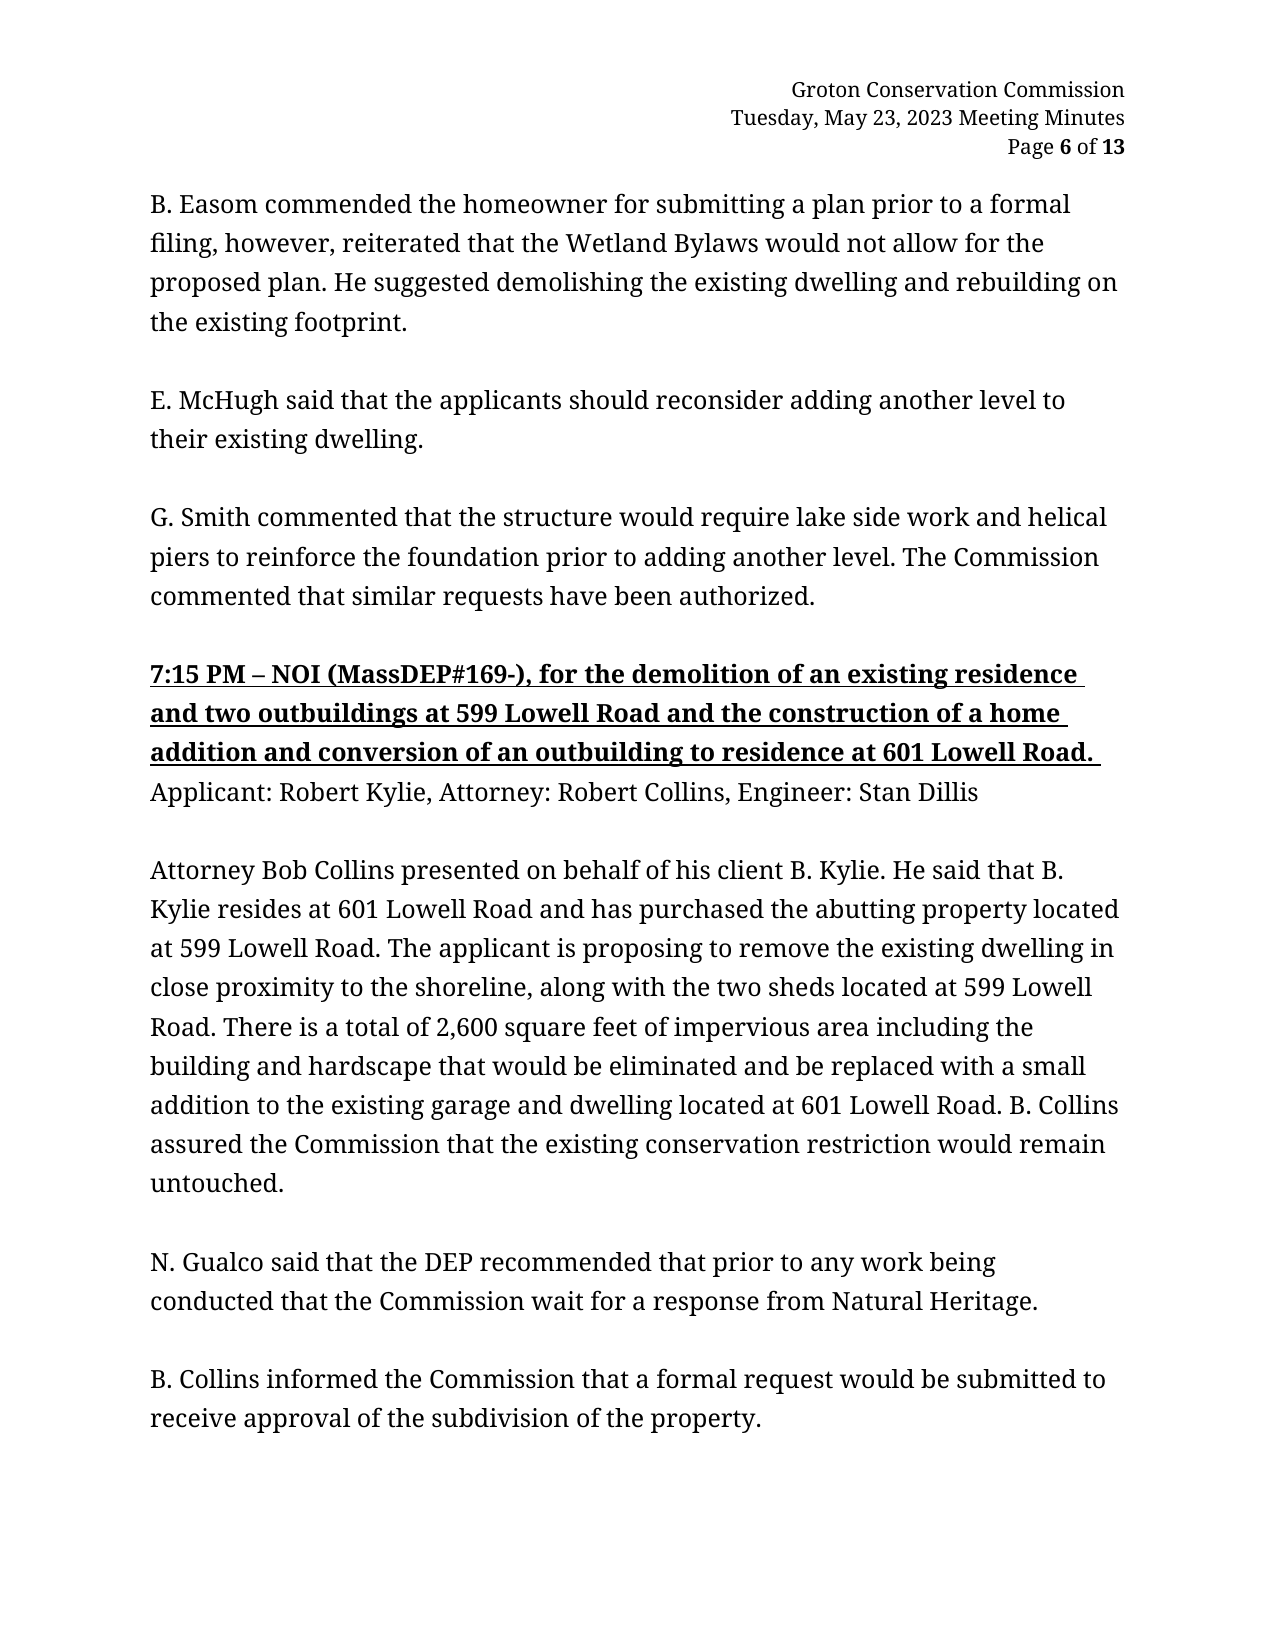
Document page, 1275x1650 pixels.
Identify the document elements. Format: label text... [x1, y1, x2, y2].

text Attorney Bob Collins presented on behalf of his client B. Kylie. He said that B. Kylie resides at 601 Lowell Road and has purchased the abutting property located at 599 Lowell Road. The applicant is proposing to remove the existing dwelling in close proximity to the shoreline, along with the two sheds located at 599 Lowell Road. There is a total of 2,600 square feet of impervious area including the building and hardscape that would be eliminated and be replaced with a small addition to the existing garage and dwelling located at 601 Lowell Road. B. Collins assured the Commission that the existing conservation restriction would remain untouched. [150, 852, 1125, 1200]
text N. Gualco said that the DEP recommended that prior to any work being conducted that the Commission wait for a response from Natural Heritage. [150, 1244, 1125, 1317]
text E. McHugh said that the applicants should reconsider adding another level to their existing dwelling. [150, 382, 1125, 456]
text Applicant: Robert Kylie, Attorney: Robert Collins, Engineer: Stan Dillis [150, 774, 1125, 808]
text B. Easom commended the homeowner for submitting a plan prior to a formal filing, however, reiterated that the Wetland Bylaws would not allow for the proposed plan. He suggested demolishing the existing dwelling and rebuilding on the existing footprint. [150, 187, 1125, 338]
text B. Collins informed the Commission that a formal request would be submitted to receive approval of the subdivision of the property. [150, 1362, 1125, 1435]
text G. Smith commented that the structure would require lake side work and helical piers to reinforce the foundation prior to adding another level. The Commission commented that similar requests have been authorized. [150, 500, 1125, 612]
text 7:15 PM – NOI (MassDEP#169-), for the demolition of an existing residence and two outbuildings at 599 Lowell Road and the construction of a home addition and conversion of an outbuilding to residence at 601 Lowell Road. [150, 657, 1125, 769]
